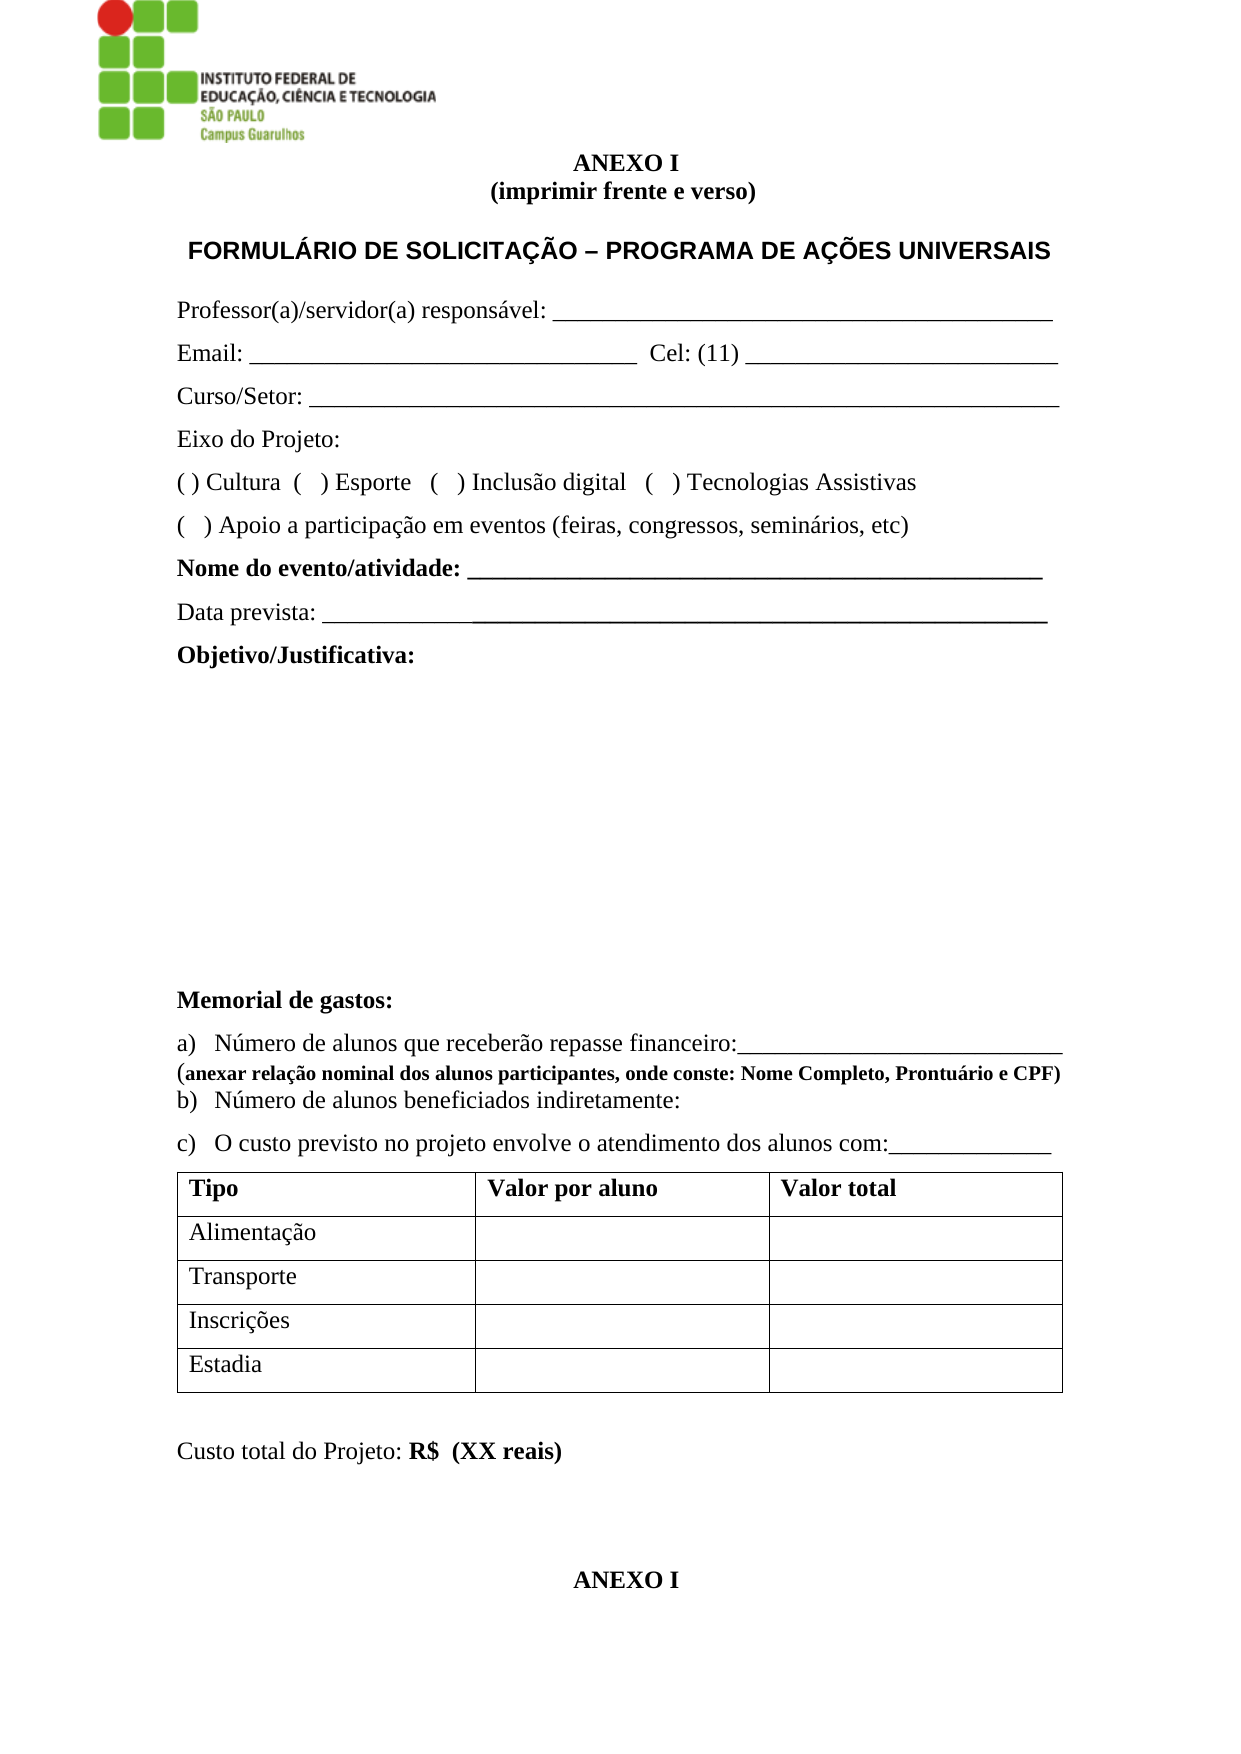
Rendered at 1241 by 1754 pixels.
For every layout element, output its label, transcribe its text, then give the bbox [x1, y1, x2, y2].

text (imprimir frente e verso) [183, 176, 1063, 205]
text (anexar relação nominal dos alunos participantes, onde conste: Nome Completo, Prontuário e CPF) [177, 1057, 1063, 1085]
text Email: _______________________________ Cel: (11) _________________________ [177, 338, 1063, 367]
text Professor(a)/servidor(a) responsável: ________________________________________ [177, 295, 1063, 323]
list O custo previsto no projeto envolve o atendimento dos alunos com:_____________ [177, 1128, 1063, 1157]
text Eixo do Projeto: [177, 424, 1063, 453]
table_cell [476, 1305, 769, 1348]
table_cell [770, 1217, 1062, 1260]
table_header Valor por aluno [476, 1173, 769, 1216]
text Data prevista: __________________________________________________________ [177, 597, 1063, 625]
table_cell Transporte [178, 1261, 475, 1304]
text ANEXO I [183, 1566, 1063, 1594]
text Custo total do Projeto: R$ (XX reais) [177, 1436, 1063, 1465]
picture [97, 0, 436, 143]
list Número de alunos beneficiados indiretamente: [177, 1085, 1063, 1114]
text ( ) Cultura ( ) Esporte ( ) Inclusão digital ( ) Tecnologias Assistivas [177, 467, 1063, 496]
table_cell [476, 1261, 769, 1304]
subtitle FORMULÁRIO DE SOLICITAÇÃO – PROGRAMA DE AÇÕES UNIVERSAIS [177, 236, 1062, 265]
list Número de alunos que receberão repasse financeiro:__________________________ [177, 1028, 1063, 1057]
table_cell [476, 1217, 769, 1260]
table_cell Estadia [178, 1349, 475, 1392]
table_cell [476, 1349, 769, 1392]
table_cell Alimentação [178, 1217, 475, 1260]
text Objetivo/Justificativa: [177, 640, 1063, 668]
table_cell Inscrições [178, 1305, 475, 1348]
table_header Valor total [770, 1173, 1062, 1216]
table_header Tipo [178, 1173, 475, 1216]
table_cell [770, 1261, 1062, 1304]
text Nome do evento/atividade: ______________________________________________ [177, 553, 1063, 582]
table_cell [770, 1349, 1062, 1392]
text Curso/Setor: ____________________________________________________________ [177, 381, 1063, 410]
text ( ) Apoio a participação em eventos (feiras, congressos, seminários, etc) [177, 510, 1063, 539]
table_cell [770, 1305, 1062, 1348]
text Memorial de gastos: [177, 985, 1063, 1013]
text ANEXO I [183, 148, 1063, 176]
